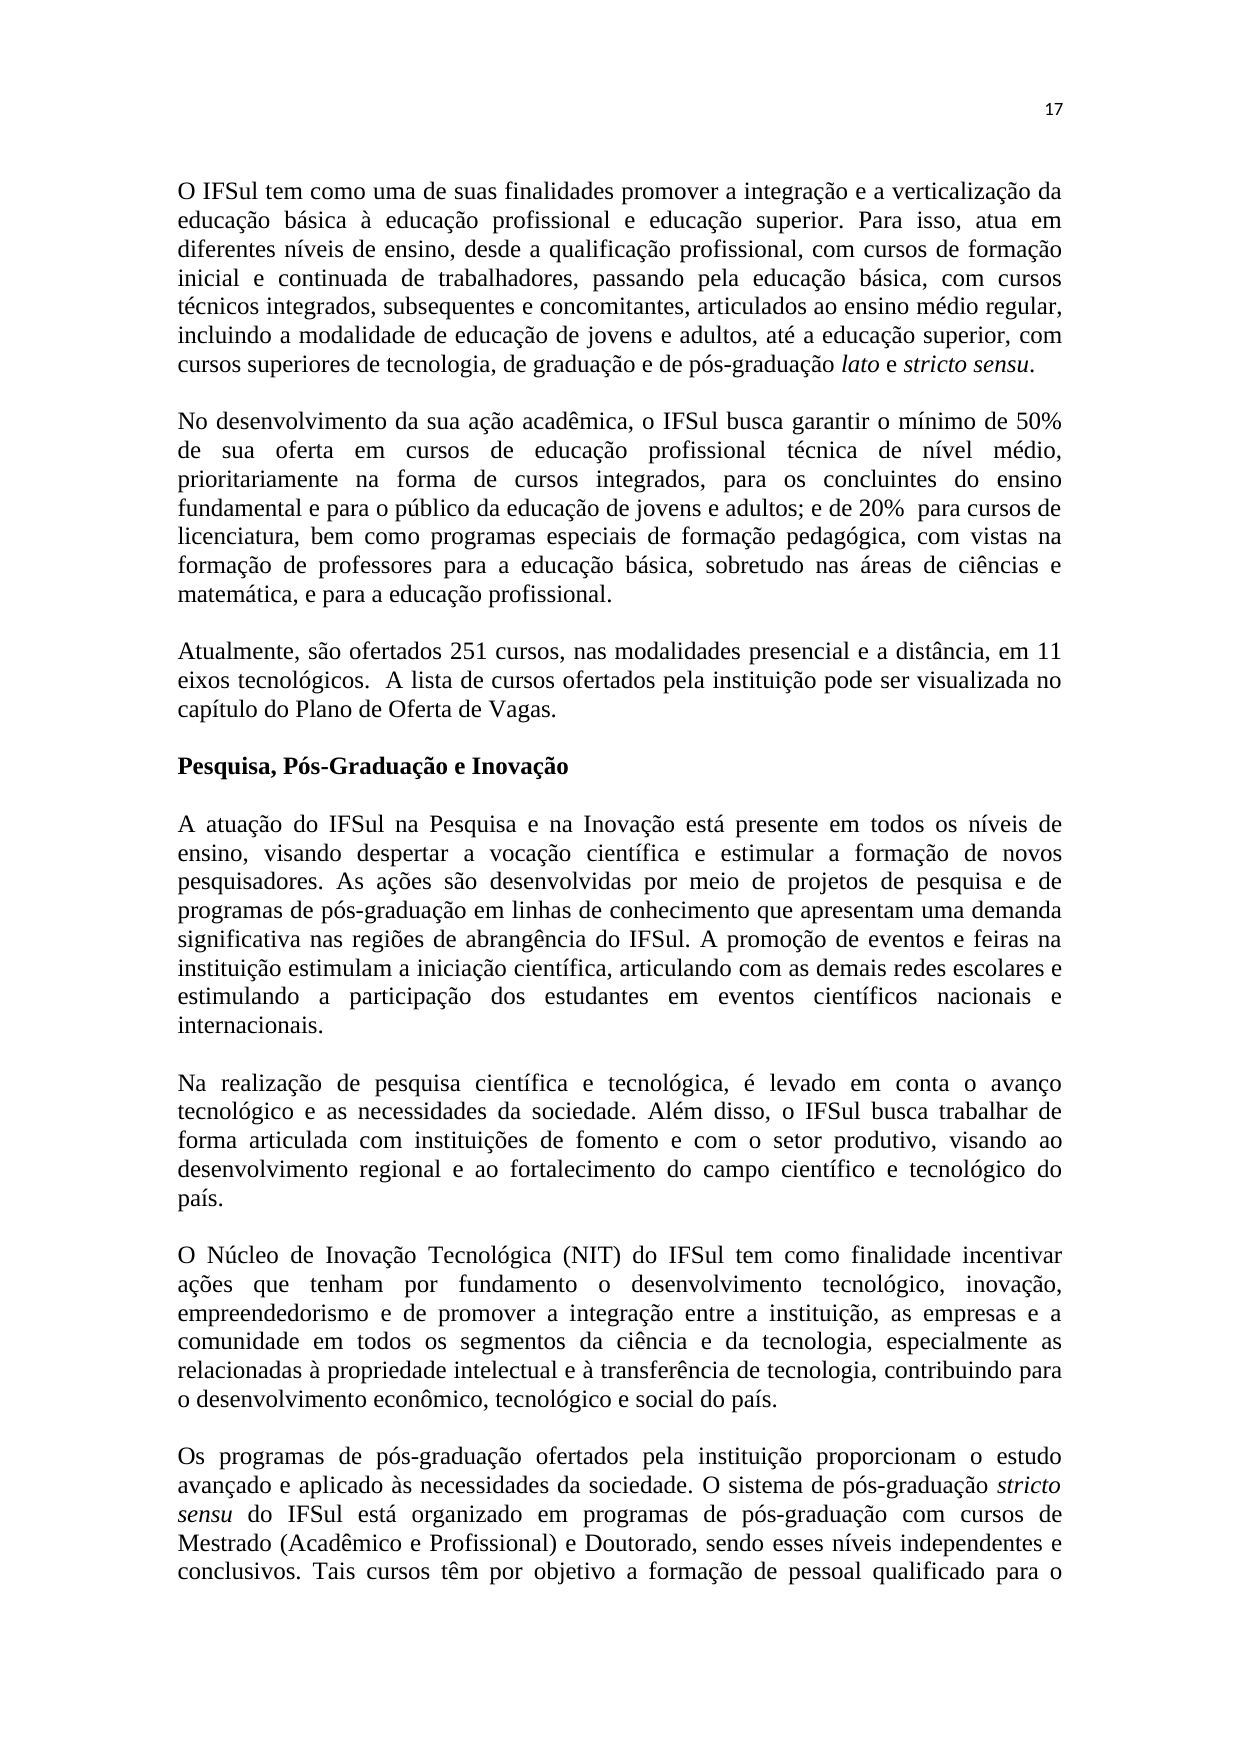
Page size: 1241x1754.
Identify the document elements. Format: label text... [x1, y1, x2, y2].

text No desenvolvimento da sua ação acadêmica, o IFSul busca garantir o mínimo de 50% de sua oferta em cursos de educação profissional técnica de nível médio, prioritariamente na forma de cursos integrados, para os concluintes do ensino fundamental e para o público da educação de jovens e adultos; e de 20% para cursos de licenciatura, bem como programas especiais de formação pedagógica, com vistas na formação de professores para a educação básica, sobretudo nas áreas de ciências e matemática, e para a educação profissional. [177, 406, 1063, 608]
text Na realização de pesquisa científica e tecnológica, é levado em conta o avanço tecnológico e as necessidades da sociedade. Além disso, o IFSul busca trabalhar de forma articulada com instituições de fomento e com o setor produtivo, visando ao desenvolvimento regional e ao fortalecimento do campo científico e tecnológico do país. [177, 1068, 1063, 1211]
text O IFSul tem como uma de suas finalidades promover a integração e a verticalização da educação básica à educação profissional e educação superior. Para isso, atua em diferentes níveis de ensino, desde a qualificação profissional, com cursos de formação inicial e continuada de trabalhadores, passando pela educação básica, com cursos técnicos integrados, subsequentes e concomitantes, articulados ao ensino médio regular, incluindo a modalidade de educação de jovens e adultos, até a educação superior, com cursos superiores de tecnologia, de graduação e de pós-graduação lato e stricto sensu. [177, 176, 1063, 378]
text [177, 1441, 1063, 1585]
text Pesquisa, Pós-Graduação e Inovação [177, 751, 1063, 780]
text O Núcleo de Inovação Tecnológica (NIT) do IFSul tem como finalidade incentivar ações que tenham por fundamento o desenvolvimento tecnológico, inovação, empreendedorismo e de promover a integração entre a instituição, as empresas e a comunidade em todos os segmentos da ciência e da tecnologia, especialmente as relacionadas à propriedade intelectual e à transferência de tecnologia, contribuindo para o desenvolvimento econômico, tecnológico e social do país. [177, 1240, 1063, 1413]
text Atualmente, são ofertados 251 cursos, nas modalidades presencial e a distância, em 11 eixos tecnológicos. A lista de cursos ofertados pela instituição pode ser visualizada no capítulo do Plano de Oferta de Vagas. [177, 636, 1063, 723]
text A atuação do IFSul na Pesquisa e na Inovação está presente em todos os níveis de ensino, visando despertar a vocação científica e estimular a formação de novos pesquisadores. As ações são desenvolvidas por meio de projetos de pesquisa e de programas de pós-graduação em linhas de conhecimento que apresentam uma demanda significativa nas regiões de abrangência do IFSul. A promoção de eventos e feiras na instituição estimulam a iniciação científica, articulando com as demais redes escolares e estimulando a participação dos estudantes em eventos científicos nacionais e internacionais. [177, 809, 1063, 1039]
